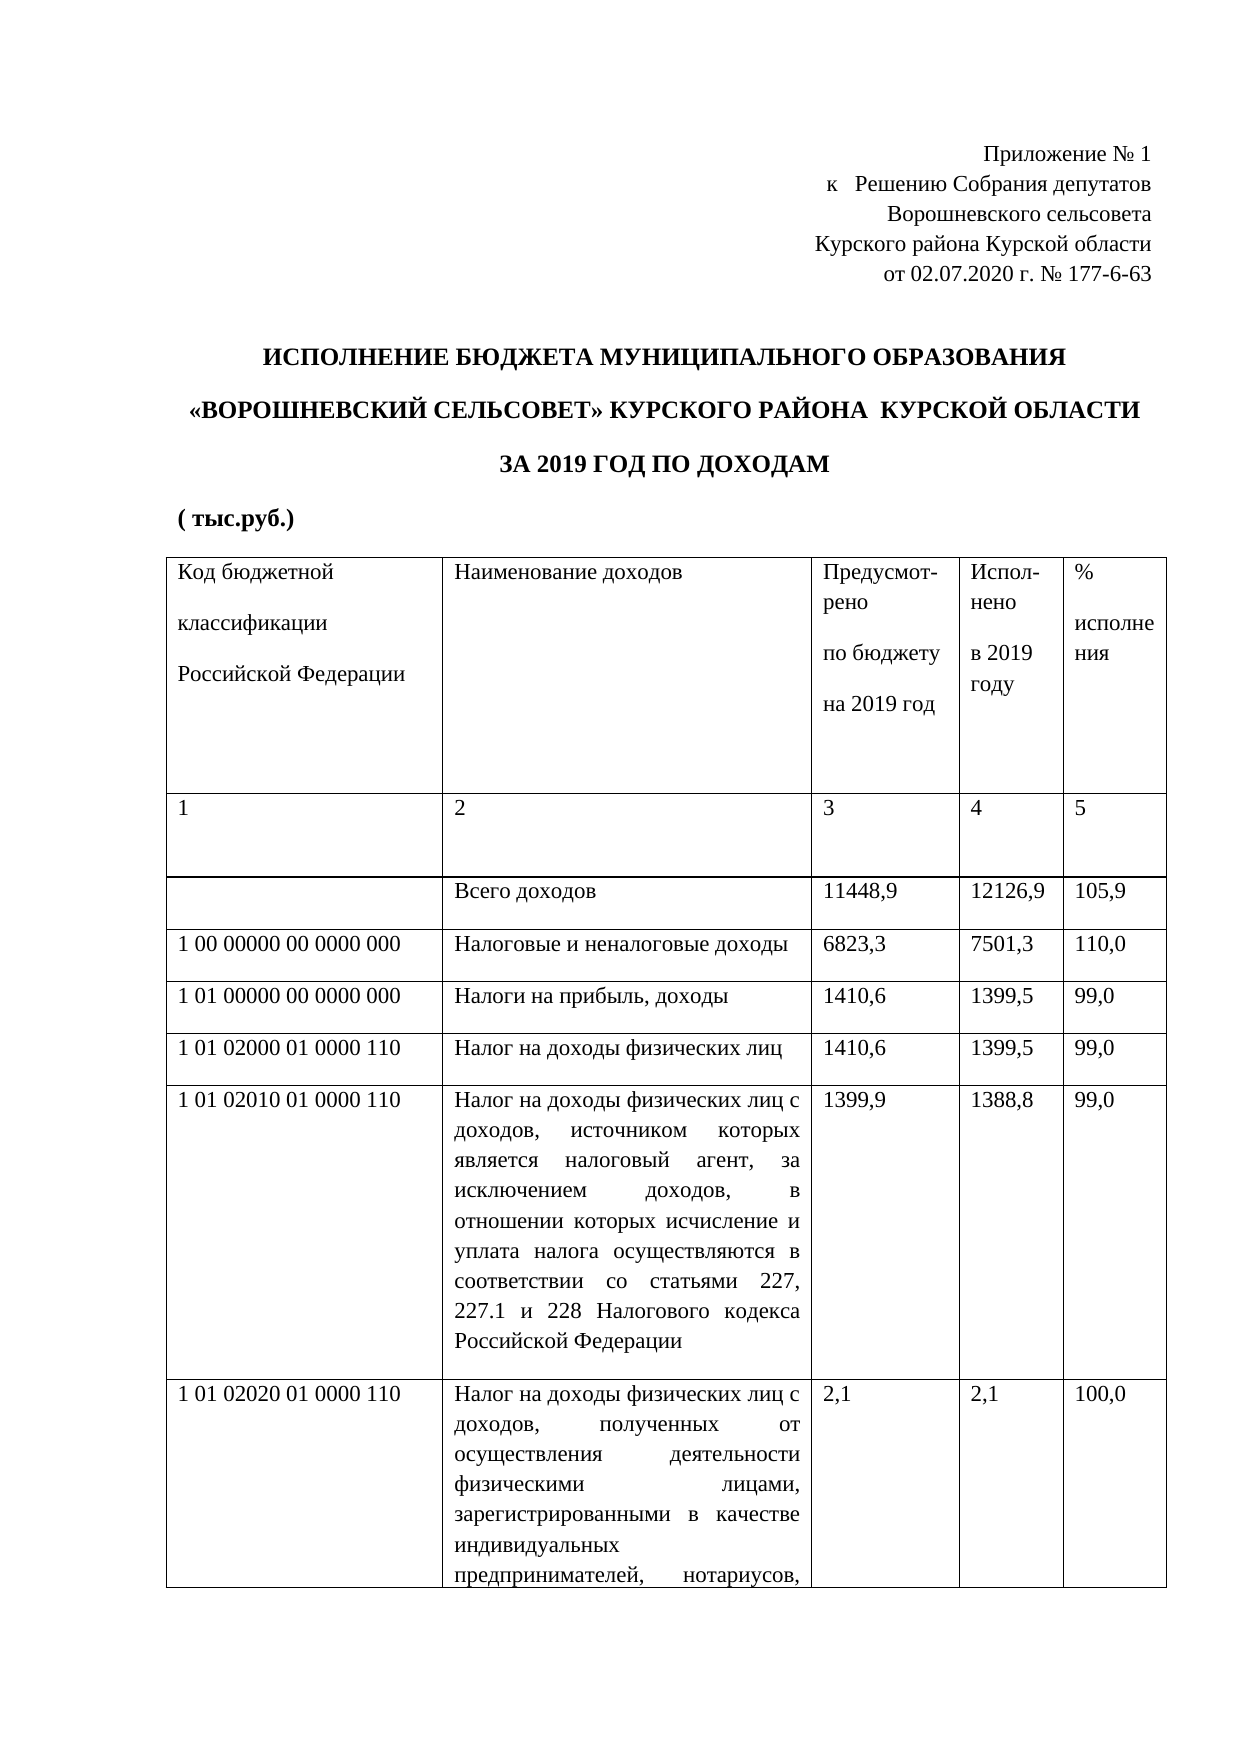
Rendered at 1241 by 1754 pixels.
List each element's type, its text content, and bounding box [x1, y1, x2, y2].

table_header Наименование доходов [443, 558, 811, 793]
table_cell 3 [812, 794, 959, 876]
table_cell 1388,8 [960, 1086, 1063, 1378]
table_cell 1399,5 [960, 1034, 1063, 1085]
table_cell 5 [1064, 794, 1166, 876]
table_cell 99,0 [1064, 1086, 1166, 1378]
table_cell 99,0 [1064, 1034, 1166, 1085]
table_header % исполнения [1064, 558, 1166, 793]
table_cell 12126,9 [960, 878, 1063, 928]
table_cell 7501,3 [960, 930, 1063, 981]
table_cell 1399,9 [812, 1086, 959, 1378]
table_cell 1 00 00000 00 0000 000 [167, 930, 442, 981]
text Приложение № 1 [177, 140, 1152, 166]
table_cell Налоговые и неналоговые доходы [443, 930, 811, 981]
text ( тыс.руб.) [177, 503, 1152, 532]
table_cell 2 [443, 794, 811, 876]
table_cell 100,0 [1064, 1380, 1166, 1587]
table_header Код бюджетной классификации Российской Федерации [167, 558, 442, 793]
text Ворошневского сельсовета [177, 200, 1152, 226]
table_header Предусмот-рено по бюджету на 2019 год [812, 558, 959, 793]
text к Решению Собрания депутатов [177, 170, 1152, 196]
text «ВОРОШНЕВСКИЙ СЕЛЬСОВЕТ» КУРСКОГО РАЙОНА КУРСКОЙ ОБЛАСТИ [177, 396, 1152, 424]
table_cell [167, 1380, 442, 1587]
table_cell 4 [960, 794, 1063, 876]
table_cell 1 [167, 794, 442, 876]
text ЗА 2019 ГОД ПО ДОХОДАМ [177, 449, 1152, 478]
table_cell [443, 1380, 811, 1587]
table_cell Налоги на прибыль, доходы [443, 982, 811, 1033]
table_cell 2,1 [960, 1380, 1063, 1587]
table_cell Налог на доходы физических лиц с доходов, источником которых является налоговый агент, за исключением доходов, в отношении которых исчисление и уплата налога осуществляются в соответствии со статьями 227, 227.1 и 228 Налогового кодекса Российской Федерации [443, 1086, 811, 1378]
table_cell 110,0 [1064, 930, 1166, 981]
table_cell 6823,3 [812, 930, 959, 981]
table_cell 1 01 02000 01 0000 110 [167, 1034, 442, 1085]
table_cell 2,1 [812, 1380, 959, 1587]
table_cell Налог на доходы физических лиц [443, 1034, 811, 1085]
table_header Испол-нено в 2019 году [960, 558, 1063, 793]
table_cell 11448,9 [812, 878, 959, 928]
text Курского района Курской области [177, 230, 1152, 257]
table_cell 1410,6 [812, 1034, 959, 1085]
table_cell 1399,5 [960, 982, 1063, 1033]
text ИСПОЛНЕНИЕ БЮДЖЕТА МУНИЦИПАЛЬНОГО ОБРАЗОВАНИЯ [177, 342, 1152, 371]
table_cell 99,0 [1064, 982, 1166, 1033]
table_cell 1 01 02010 01 0000 110 [167, 1086, 442, 1378]
table_cell 1410,6 [812, 982, 959, 1033]
table_cell 105,9 [1064, 878, 1166, 928]
table_cell 1 01 00000 00 0000 000 [167, 982, 442, 1033]
table_cell Всего доходов [443, 878, 811, 928]
text от 02.07.2020 г. № 177-6-63 [177, 261, 1152, 287]
table_cell [167, 878, 442, 928]
